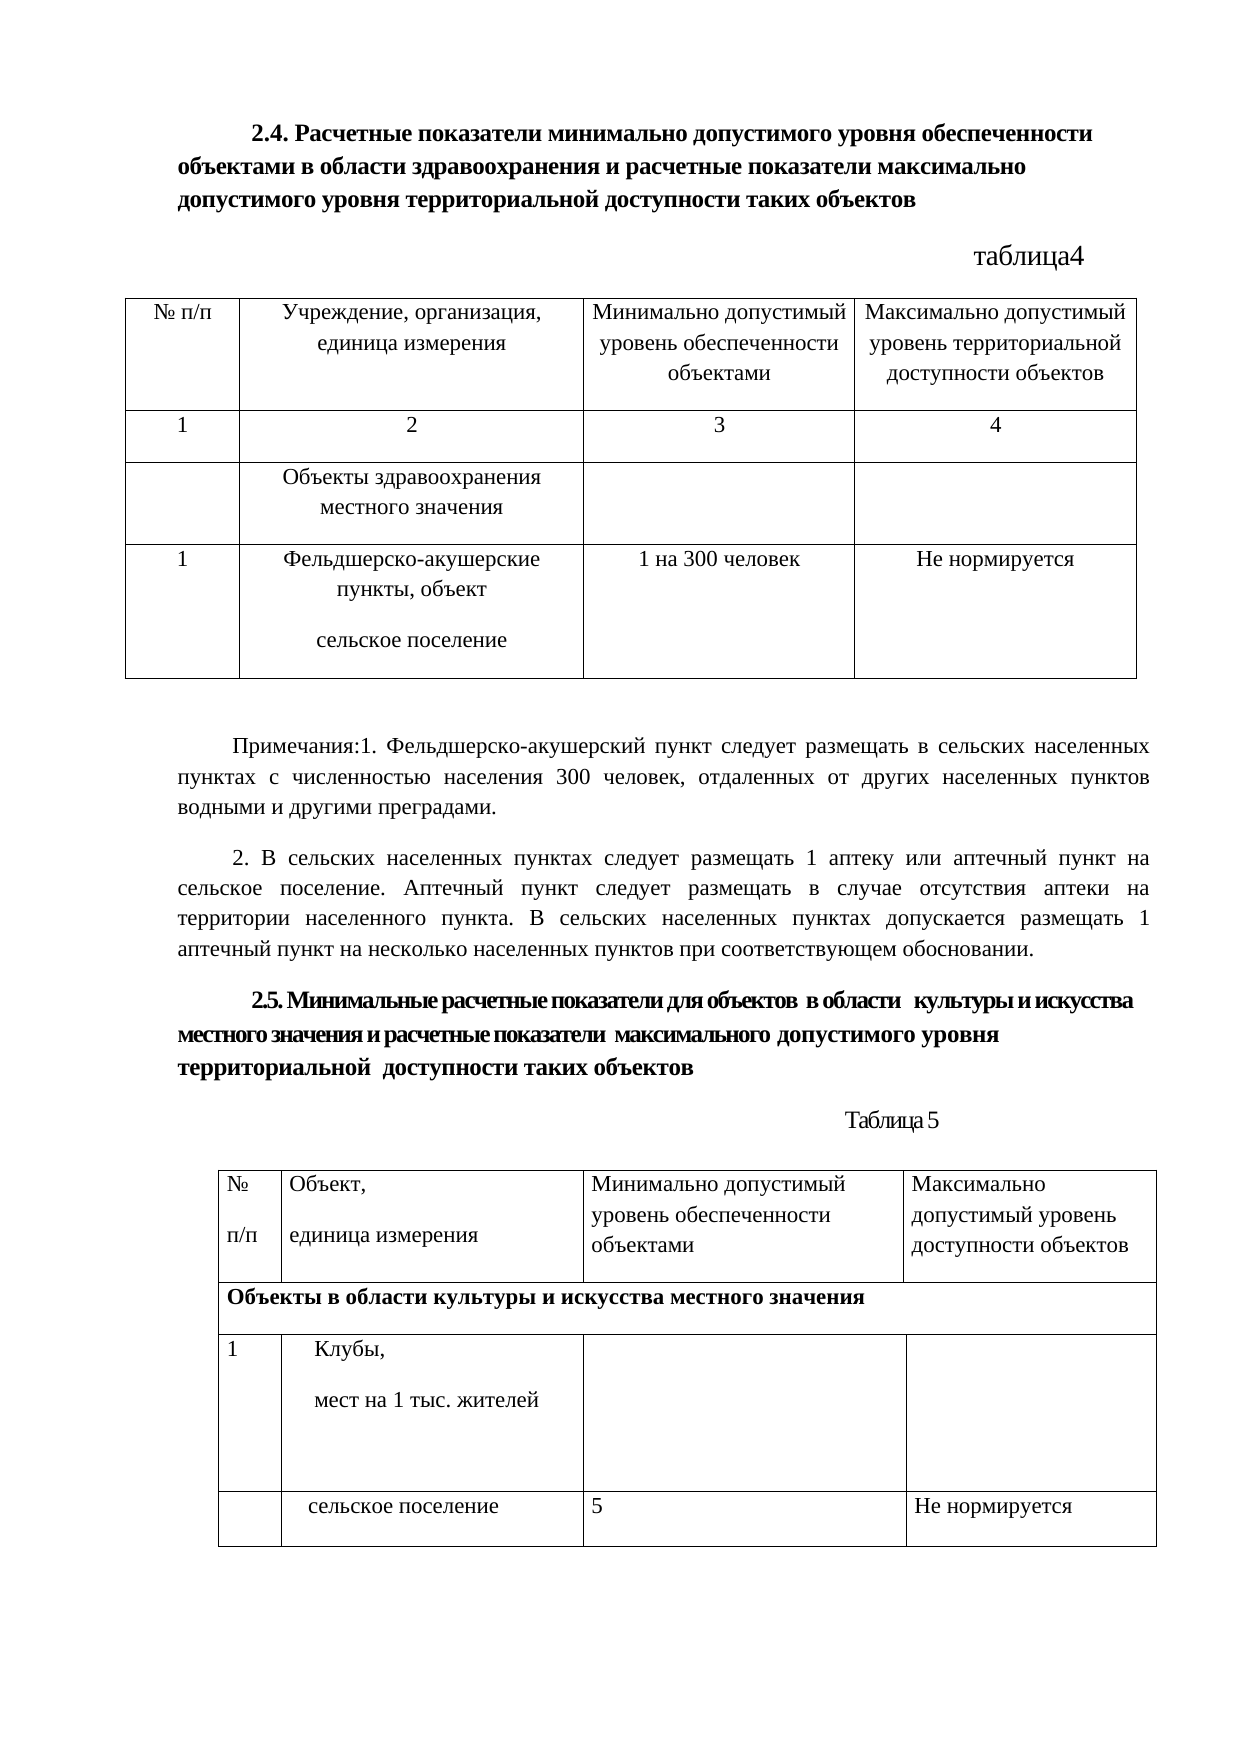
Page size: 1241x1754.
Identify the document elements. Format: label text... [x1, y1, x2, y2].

table_header Максимально допустимый уровень территориальной доступности объектов [855, 299, 1136, 410]
table_cell Клубы, мест на 1 тыс. жителей [282, 1335, 583, 1491]
table_cell [584, 1335, 906, 1491]
text Таблица 5 [177, 1106, 1136, 1134]
table_cell [855, 463, 1136, 544]
table_cell Объекты в области культуры и искусства местного значения [219, 1283, 1156, 1334]
table_header Объект, единица измерения [282, 1171, 583, 1282]
table_header Минимально допустимый уровень обеспеченности объектами [584, 299, 854, 410]
table_cell [907, 1335, 1156, 1491]
table_cell Объекты здравоохранения местного значения [240, 463, 583, 544]
text 2.5. Минимальные расчетные показатели для объектов в области культуры и искусства местного значения и расчетные показатели максимального допустимого уровня территориальной доступности таких объектов [177, 986, 1152, 1080]
table_cell 1 [126, 411, 239, 462]
text 2.4. Расчетные показатели минимально допустимого уровня обеспеченности объектами в области здравоохранения и расчетные показатели максимально допустимого уровня территориальной доступности таких объектов [177, 118, 1152, 213]
table_cell 1 [126, 545, 239, 678]
table_cell 1 [219, 1335, 281, 1491]
table_header Максимально допустимый уровень доступности объектов [904, 1171, 1156, 1282]
table_header № п/п [126, 299, 239, 410]
table_header № п/п [219, 1171, 281, 1282]
text 2. В сельских населенных пунктах следует размещать 1 аптеку или аптечный пункт на сельское поселение. Аптечный пункт следует размещать в случае отсутствия аптеки на территории населенного пункта. В сельских населенных пунктах допускается размещать 1 аптечный пункт на несколько населенных пунктов при соответствующем обосновании. [177, 844, 1152, 961]
table_cell [126, 463, 239, 544]
table_cell 5 [584, 1492, 906, 1546]
table_cell Не нормируется [907, 1492, 1156, 1546]
table_header Минимально допустимый уровень обеспеченности объектами [584, 1171, 903, 1282]
table_header Учреждение, организация, единица измерения [240, 299, 583, 410]
table_cell 3 [584, 411, 854, 462]
table_cell [584, 463, 854, 544]
text Примечания:1. Фельдшерско-акушерский пункт следует размещать в сельских населенных пунктах с численностью населения 300 человек, отдаленных от других населенных пунктов водными и другими преградами. [177, 732, 1152, 819]
table_cell 2 [240, 411, 583, 462]
table_cell [219, 1492, 281, 1546]
table_cell 4 [855, 411, 1136, 462]
table_cell сельское поселение [282, 1492, 583, 1546]
text таблица4 [177, 238, 1152, 272]
table_cell Фельдшерско-акушерские пункты, объект сельское поселение [240, 545, 583, 678]
table_cell Не нормируется [855, 545, 1136, 678]
table_cell 1 на 300 человек [584, 545, 854, 678]
